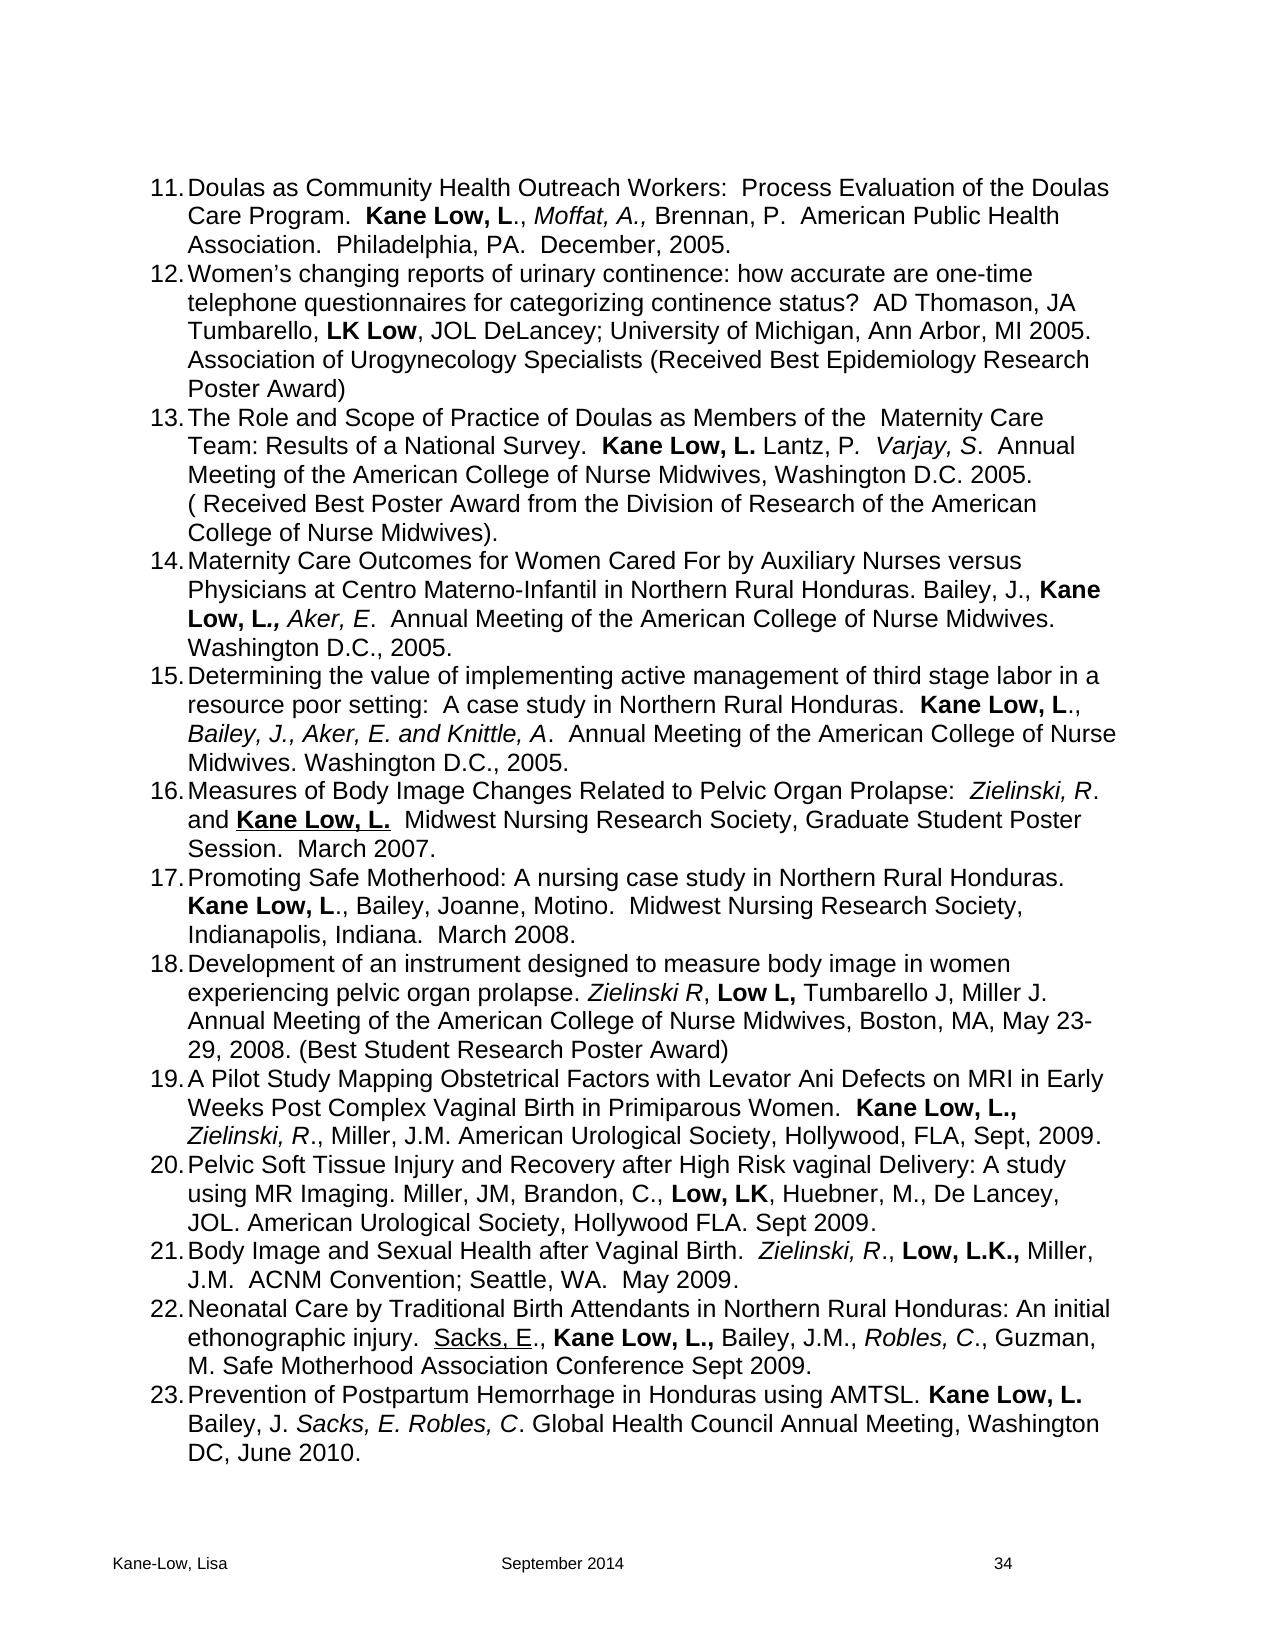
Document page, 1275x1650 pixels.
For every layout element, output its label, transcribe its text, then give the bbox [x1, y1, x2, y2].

list The Role and Scope of Practice of Doulas as Members of the Maternity Care Team: Results of a National Survey. Kane Low, L. Lantz, P. Varjay, S. Annual Meeting of the American College of Nurse Midwives, Washington D.C. 2005. ( Received Best Poster Award from the Division of Research of the American College of Nurse Midwives). [150, 402, 1117, 546]
list Women’s changing reports of urinary continence: how accurate are one-time telephone questionnaires for categorizing continence status? AD Thomason, JA Tumbarello, LK Low, JOL DeLancey; University of Michigan, Ann Arbor, MI 2005. Association of Urogynecology Specialists (Received Best Epidemiology Research Poster Award) [150, 259, 1117, 402]
list A Pilot Study Mapping Obstetrical Factors with Levator Ani Defects on MRI in Early Weeks Post Complex Vaginal Birth in Primiparous Women. Kane Low, L., Zielinski, R., Miller, J.M. American Urological Society, Hollywood, FLA, Sept, 2009. [150, 1064, 1117, 1150]
list Prevention of Postpartum Hemorrhage in Honduras using AMTSL. Kane Low, L. Bailey, J. Sacks, E. Robles, C. Global Health Council Annual Meeting, Washington DC, June 2010. [150, 1380, 1117, 1466]
list Determining the value of implementing active management of third stage labor in a resource poor setting: A case study in Northern Rural Honduras. Kane Low, L., Bailey, J., Aker, E. and Knittle, A. Annual Meeting of the American College of Nurse Midwives. Washington D.C., 2005. [150, 661, 1117, 776]
list Neonatal Care by Traditional Birth Attendants in Northern Rural Honduras: An initial ethonographic injury. Sacks, E., Kane Low, L., Bailey, J.M., Robles, C., Guzman, M. Safe Motherhood Association Conference Sept 2009. [150, 1294, 1117, 1380]
list Pelvic Soft Tissue Injury and Recovery after High Risk vaginal Delivery: A study using MR Imaging. Miller, JM, Brandon, C., Low, LK, Huebner, M., De Lancey, JOL. American Urological Society, Hollywood FLA. Sept 2009. [150, 1150, 1117, 1236]
list Development of an instrument designed to measure body image in women experiencing pelvic organ prolapse. Zielinski R, Low L, Tumbarello J, Miller J. Annual Meeting of the American College of Nurse Midwives, Boston, MA, May 23-29, 2008. (Best Student Research Poster Award) [150, 949, 1117, 1064]
list Body Image and Sexual Health after Vaginal Birth. Zielinski, R., Low, L.K., Miller, J.M. ACNM Convention; Seattle, WA. May 2009. [150, 1236, 1117, 1294]
list Maternity Care Outcomes for Women Cared For by Auxiliary Nurses versus Physicians at Centro Materno-Infantil in Northern Rural Honduras. Bailey, J., Kane Low, L., Aker, E. Annual Meeting of the American College of Nurse Midwives. Washington D.C., 2005. [150, 546, 1117, 661]
list Measures of Body Image Changes Related to Pelvic Organ Prolapse: Zielinski, R. and Kane Low, L. Midwest Nursing Research Society, Graduate Student Poster Session. March 2007. [150, 776, 1117, 862]
list Promoting Safe Motherhood: A nursing case study in Northern Rural Honduras. Kane Low, L., Bailey, Joanne, Motino. Midwest Nursing Research Society, Indianapolis, Indiana. March 2008. [150, 862, 1117, 949]
list Doulas as Community Health Outreach Workers: Process Evaluation of the Doulas Care Program. Kane Low, L., Moffat, A., Brennan, P. American Public Health Association. Philadelphia, PA. December, 2005. [150, 172, 1117, 259]
